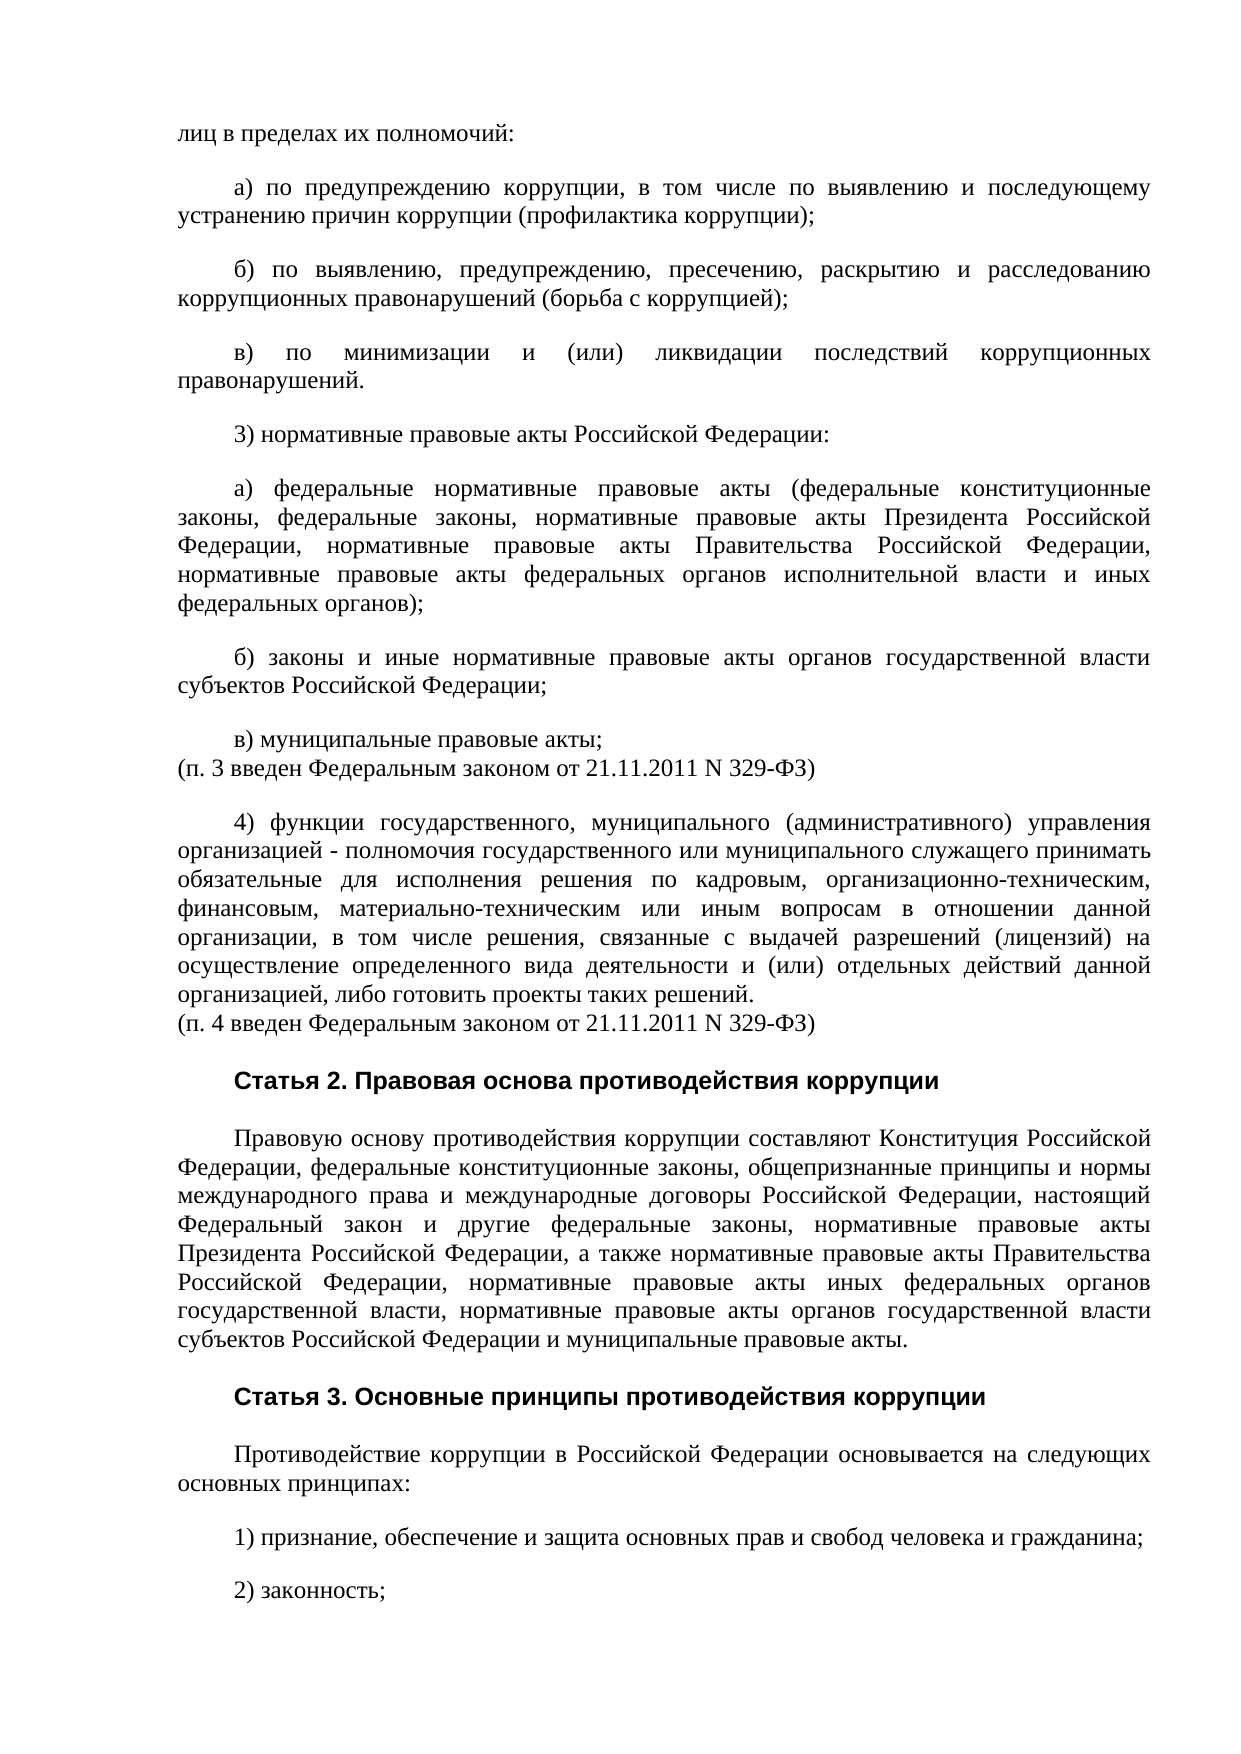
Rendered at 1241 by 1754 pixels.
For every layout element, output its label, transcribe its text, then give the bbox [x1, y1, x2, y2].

text Правовую основу противодействия коррупции составляют Конституция Российской Федерации, федеральные конституционные законы, общепризнанные принципы и нормы международного права и международные договоры Российской Федерации, настоящий Федеральный закон и другие федеральные законы, нормативные правовые акты Президента Российской Федерации, а также нормативные правовые акты Правительства Российской Федерации, нормативные правовые акты иных федеральных органов государственной власти, нормативные правовые акты органов государственной власти субъектов Российской Федерации и муниципальные правовые акты. [177, 1123, 1152, 1353]
text 4) функции государственного, муниципального (административного) управления организацией - полномочия государственного или муниципального служащего принимать обязательные для исполнения решения по кадровым, организационно-техническим, финансовым, материально-техническим или иным вопросам в отношении данной организации, в том числе решения, связанные с выдачей разрешений (лицензий) на осуществление определенного вида деятельности и (или) отдельных действий данной организацией, либо готовить проекты таких решений. [177, 807, 1152, 1008]
title Статья 2. Правовая основа противодействия коррупции [177, 1066, 1152, 1094]
text (п. 3 введен Федеральным законом от 21.11.2011 N 329-ФЗ) [177, 753, 1152, 782]
text а) федеральные нормативные правовые акты (федеральные конституционные законы, федеральные законы, нормативные правовые акты Президента Российской Федерации, нормативные правовые акты Правительства Российской Федерации, нормативные правовые акты федеральных органов исполнительной власти и иных федеральных органов); [177, 473, 1152, 617]
text б) законы и иные нормативные правовые акты органов государственной власти субъектов Российской Федерации; [177, 642, 1152, 699]
text 3) нормативные правовые акты Российской Федерации: [177, 419, 1152, 448]
text 1) признание, обеспечение и защита основных прав и свобод человека и гражданина; [177, 1522, 1152, 1551]
text Противодействие коррупции в Российской Федерации основывается на следующих основных принципах: [177, 1439, 1152, 1497]
text а) по предупреждению коррупции, в том числе по выявлению и последующему устранению причин коррупции (профилактика коррупции); [177, 172, 1152, 229]
text в) муниципальные правовые акты; [177, 724, 1152, 753]
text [177, 118, 1152, 147]
text (п. 4 введен Федеральным законом от 21.11.2011 N 329-ФЗ) [177, 1008, 1152, 1037]
text в) по минимизации и (или) ликвидации последствий коррупционных правонарушений. [177, 337, 1152, 394]
title Статья 3. Основные принципы противодействия коррупции [177, 1382, 1152, 1411]
text 2) законность; [177, 1576, 1152, 1604]
text б) по выявлению, предупреждению, пресечению, раскрытию и расследованию коррупционных правонарушений (борьба с коррупцией); [177, 254, 1152, 312]
